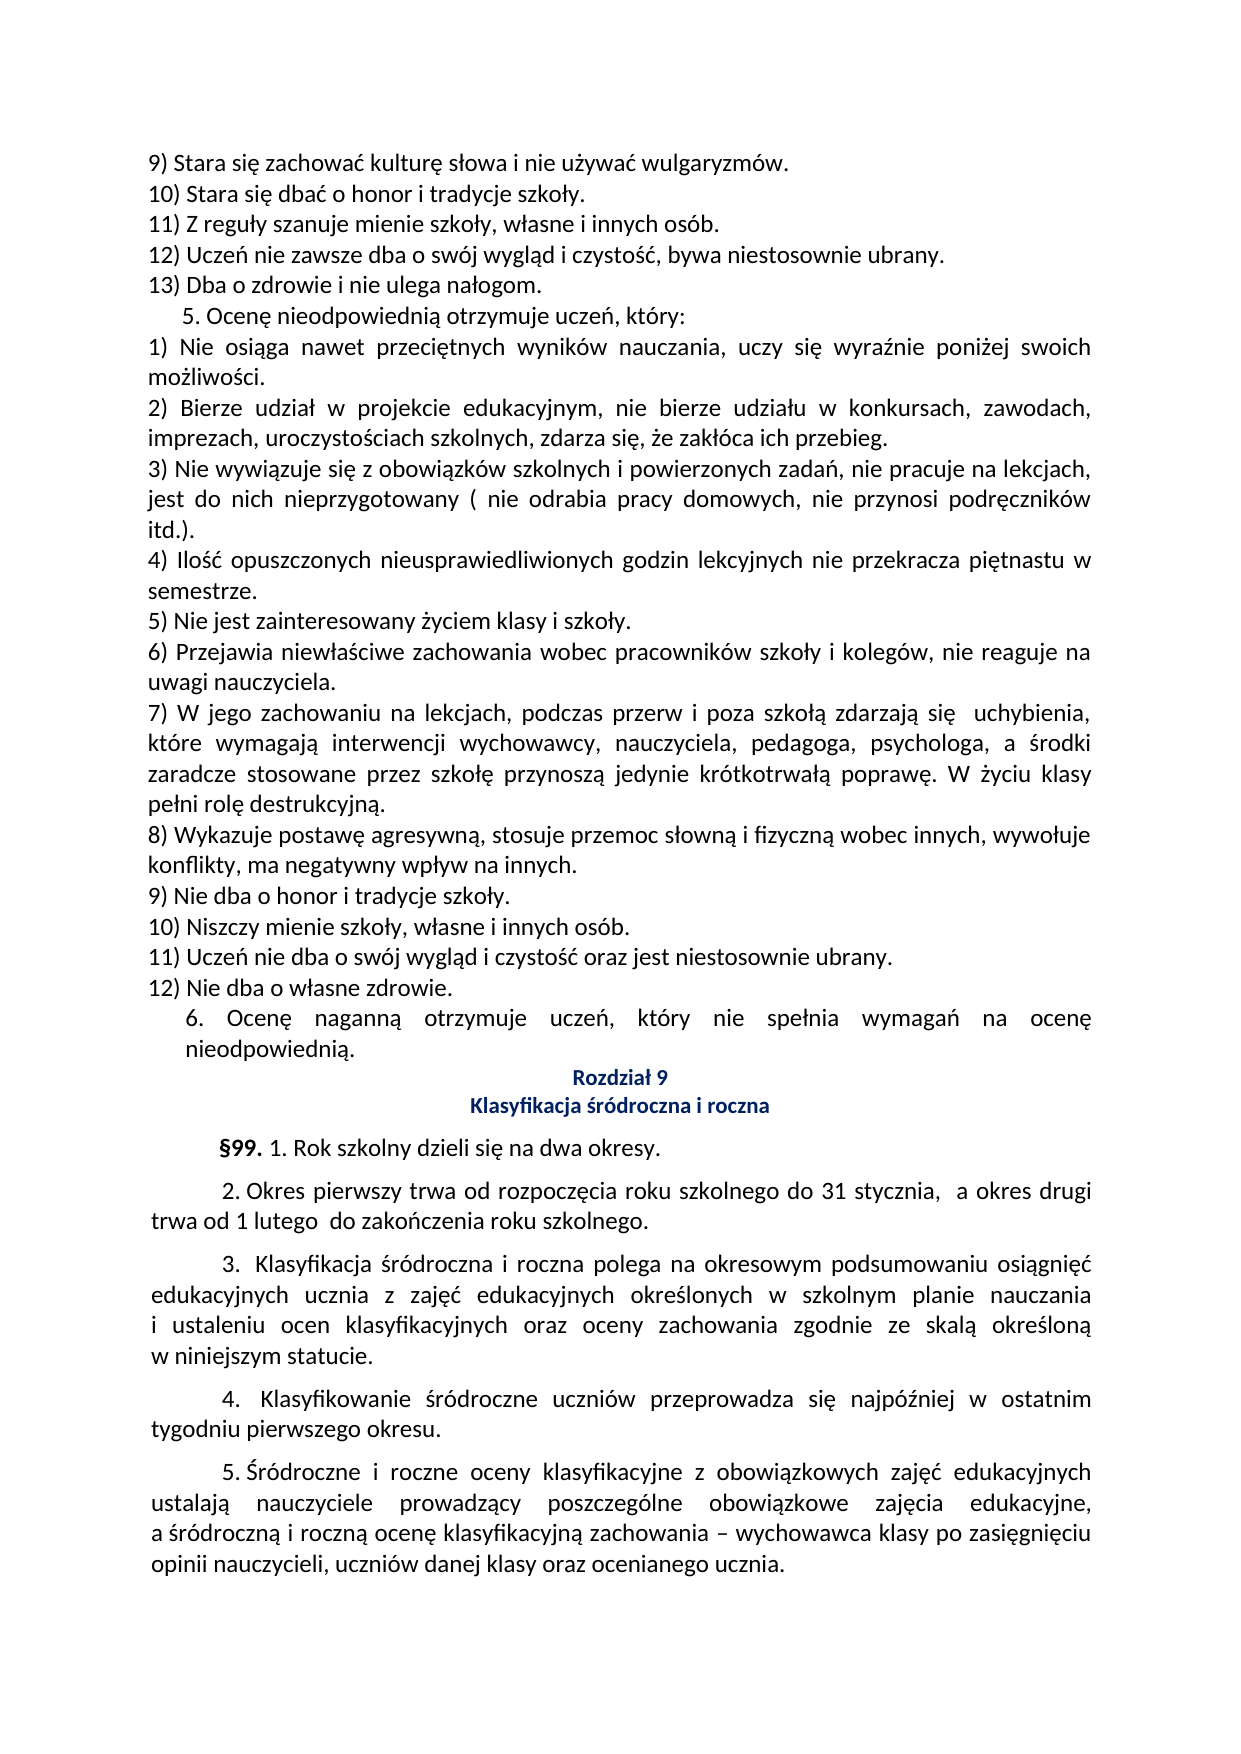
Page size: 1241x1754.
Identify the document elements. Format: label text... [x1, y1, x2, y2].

text 4) Ilość opuszczonych nieusprawiedliwionych godzin lekcyjnych nie przekracza piętnastu w semestrze. [148, 544, 1093, 605]
text 12) Nie dba o własne zdrowie. [148, 972, 1093, 1002]
text 10) Stara się dbać o honor i tradycje szkoły. [148, 178, 1093, 209]
text Rozdział 9 Klasyfikacja śródroczna i roczna [148, 1063, 1093, 1119]
list Klasyfikowanie śródroczne uczniów przeprowadza się najpóźniej w ostatnim tygodniu pierwszego okresu. [151, 1383, 1093, 1444]
list Okres pierwszy trwa od rozpoczęcia roku szkolnego do 31 stycznia, a okres drugi trwa od 1 lutego do zakończenia roku szkolnego. [151, 1175, 1093, 1236]
text 3) Nie wywiązuje się z obowiązków szkolnych i powierzonych zadań, nie pracuje na lekcjach, jest do nich nieprzygotowany ( nie odrabia pracy domowych, nie przynosi podręczników itd.). [148, 453, 1093, 544]
text 2) Bierze udział w projekcie edukacyjnym, nie bierze udziału w konkursach, zawodach, imprezach, uroczystościach szkolnych, zdarza się, że zakłóca ich przebieg. [148, 392, 1093, 453]
text 11) Z reguły szanuje mienie szkoły, własne i innych osób. [148, 209, 1093, 239]
text 5. Ocenę nieodpowiednią otrzymuje uczeń, który: [148, 300, 1093, 331]
list Klasyfikacja śródroczna i roczna polega na okresowym podsumowaniu osiągnięć edukacyjnych ucznia z zajęć edukacyjnych określonych w szkolnym planie nauczania i ustaleniu ocen klasyfikacyjnych oraz oceny zachowania zgodnie ze skalą określoną w niniejszym statucie. [151, 1248, 1093, 1370]
text 5) Nie jest zainteresowany życiem klasy i szkoły. [148, 605, 1093, 636]
text 8) Wykazuje postawę agresywną, stosuje przemoc słowną i fizyczną wobec innych, wywołuje konflikty, ma negatywny wpływ na innych. [148, 819, 1093, 880]
text 12) Uczeń nie zawsze dba o swój wygląd i czystość, bywa niestosownie ubrany. [148, 239, 1093, 270]
text 6. Ocenę naganną otrzymuje uczeń, który nie spełnia wymagań na ocenę nieodpowiednią. [185, 1002, 1093, 1063]
text 11) Uczeń nie dba o swój wygląd i czystość oraz jest niestosownie ubrany. [148, 941, 1093, 972]
text 9) Stara się zachować kulturę słowa i nie używać wulgaryzmów. [148, 148, 1093, 178]
text 6) Przejawia niewłaściwe zachowania wobec pracowników szkoły i kolegów, nie reaguje na uwagi nauczyciela. [148, 636, 1093, 697]
text 7) W jego zachowaniu na lekcjach, podczas przerw i poza szkołą zdarzają się uchybienia, które wymagają interwencji wychowawcy, nauczyciela, pedagoga, psychologa, a środki zaradcze stosowane przez szkołę przynoszą jedynie krótkotrwałą poprawę. W życiu klasy pełni rolę destrukcyjną. [148, 697, 1093, 819]
text 13) Dba o zdrowie i nie ulega nałogom. [148, 270, 1093, 300]
text 9) Nie dba o honor i tradycje szkoły. [148, 880, 1093, 911]
text 10) Niszczy mienie szkoły, własne i innych osób. [148, 911, 1093, 941]
list Śródroczne i roczne oceny klasyfikacyjne z obowiązkowych zajęć edukacyjnych ustalają nauczyciele prowadzący poszczególne obowiązkowe zajęcia edukacyjne, a śródroczną i roczną ocenę klasyfikacyjną zachowania – wychowawca klasy po zasięgnięciu opinii nauczycieli, uczniów danej klasy oraz ocenianego ucznia. [151, 1456, 1093, 1578]
list 1. Rok szkolny dzieli się na dwa okresy. [148, 1132, 1093, 1162]
text 1) Nie osiąga nawet przeciętnych wyników nauczania, uczy się wyraźnie poniżej swoich możliwości. [148, 331, 1093, 392]
